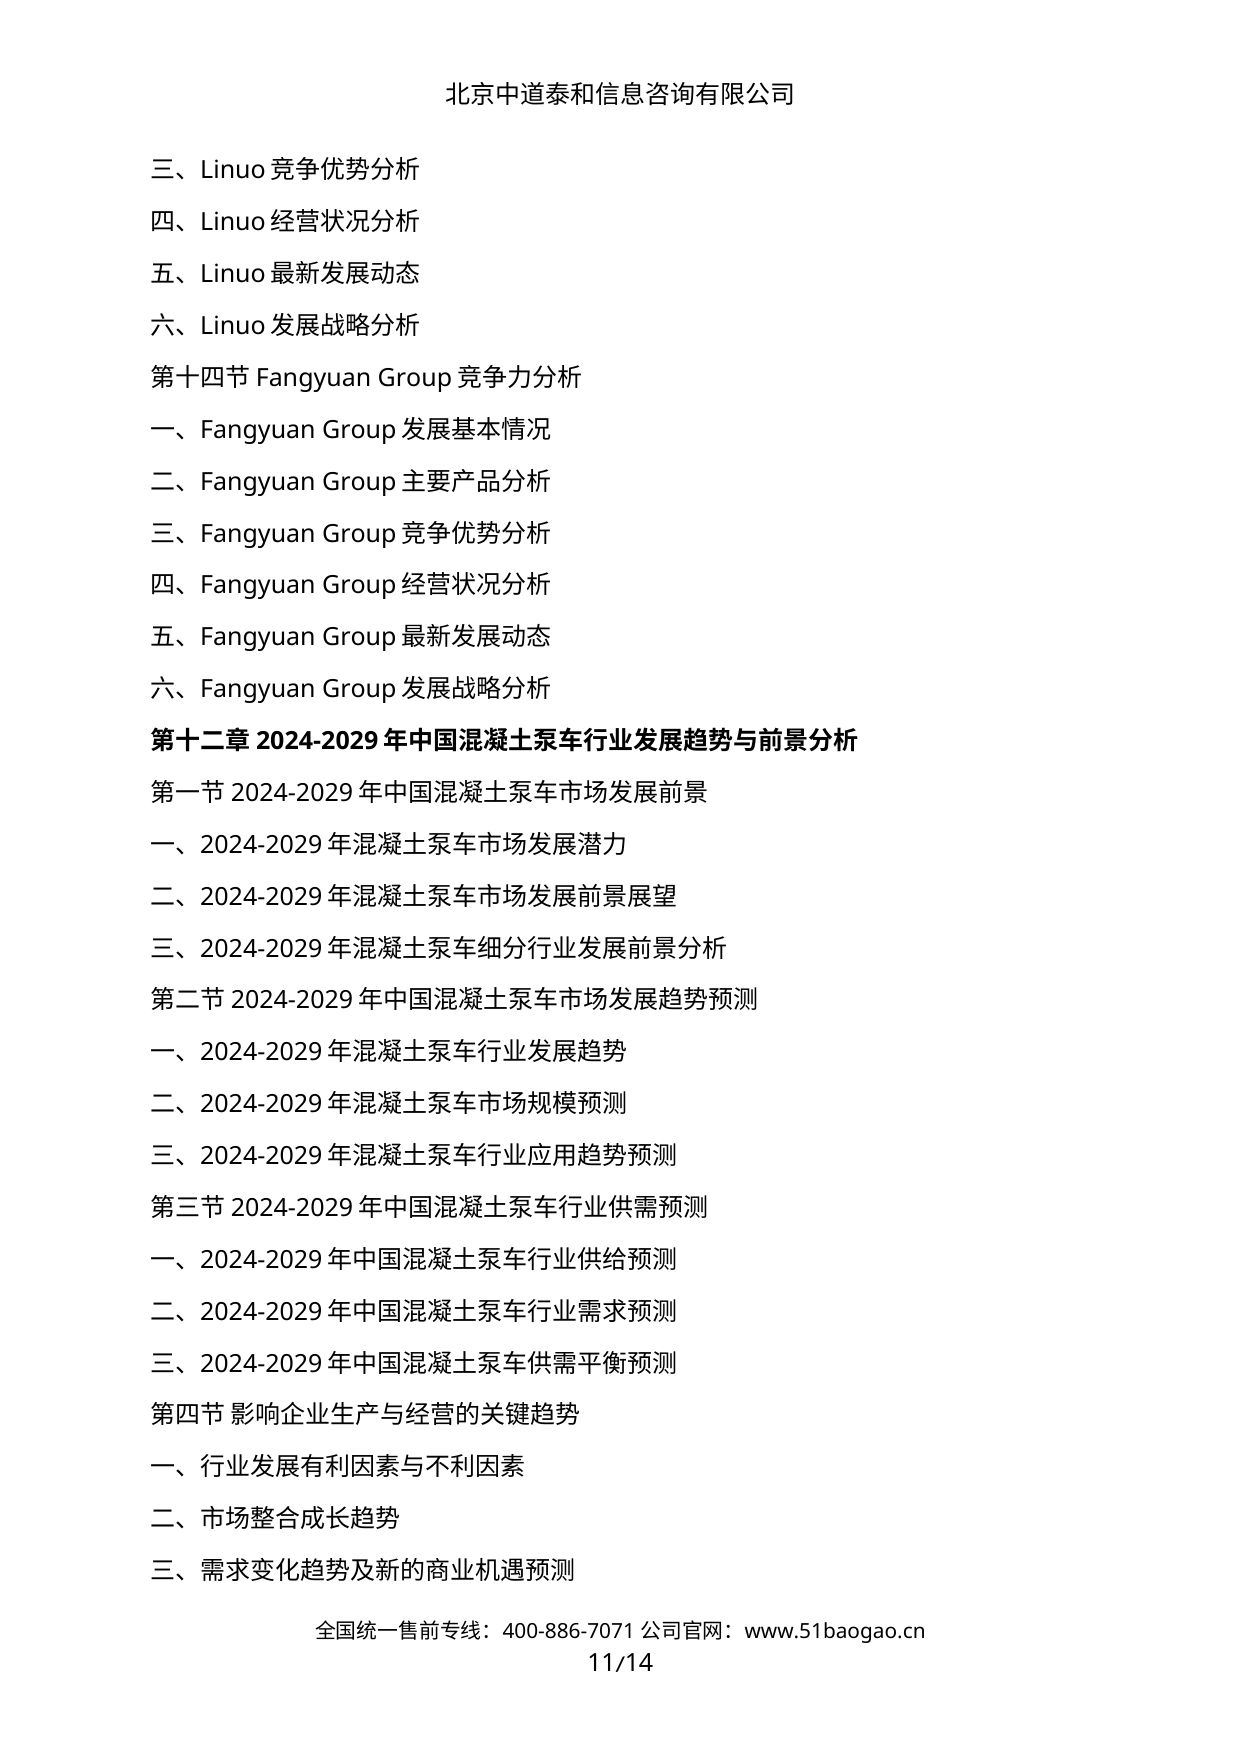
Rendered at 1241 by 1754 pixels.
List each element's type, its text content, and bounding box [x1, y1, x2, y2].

text 三、2024-2029年混凝土泵车细分行业发展前景分析 [150, 928, 1090, 964]
text 三、需求变化趋势及新的商业机遇预测 [150, 1551, 1090, 1587]
text 一、行业发展有利因素与不利因素 [150, 1447, 1090, 1483]
text 第一节 2024-2029年中国混凝土泵车市场发展前景 [150, 772, 1090, 809]
text 四、Fangyuan Group经营状况分析 [150, 565, 1090, 601]
text 三、Linuo竞争优势分析 [150, 150, 1090, 186]
text 六、Linuo发展战略分析 [150, 306, 1090, 342]
text 四、Linuo经营状况分析 [150, 202, 1090, 238]
text 一、2024-2029年混凝土泵车市场发展潜力 [150, 824, 1090, 861]
text 第十四节 Fangyuan Group竞争力分析 [150, 357, 1090, 394]
text 一、Fangyuan Group发展基本情况 [150, 409, 1090, 446]
text 二、2024-2029年中国混凝土泵车行业需求预测 [150, 1291, 1090, 1327]
text 二、2024-2029年混凝土泵车市场发展前景展望 [150, 876, 1090, 912]
text 一、2024-2029年混凝土泵车行业发展趋势 [150, 1032, 1090, 1068]
text 五、Fangyuan Group最新发展动态 [150, 617, 1090, 653]
text 第二节 2024-2029年中国混凝土泵车市场发展趋势预测 [150, 980, 1090, 1016]
text 二、2024-2029年混凝土泵车市场规模预测 [150, 1084, 1090, 1120]
text 二、Fangyuan Group主要产品分析 [150, 461, 1090, 497]
text 三、Fangyuan Group竞争优势分析 [150, 513, 1090, 549]
text 三、2024-2029年中国混凝土泵车供需平衡预测 [150, 1343, 1090, 1379]
text 五、Linuo最新发展动态 [150, 254, 1090, 290]
text 三、2024-2029年混凝土泵车行业应用趋势预测 [150, 1136, 1090, 1172]
text 第四节 影响企业生产与经营的关键趋势 [150, 1395, 1090, 1431]
text 六、Fangyuan Group发展战略分析 [150, 669, 1090, 705]
text 二、市场整合成长趋势 [150, 1499, 1090, 1535]
text 一、2024-2029年中国混凝土泵车行业供给预测 [150, 1239, 1090, 1276]
text 第十二章 2024-2029年中国混凝土泵车行业发展趋势与前景分析 [150, 721, 1090, 757]
text 第三节 2024-2029年中国混凝土泵车行业供需预测 [150, 1187, 1090, 1224]
